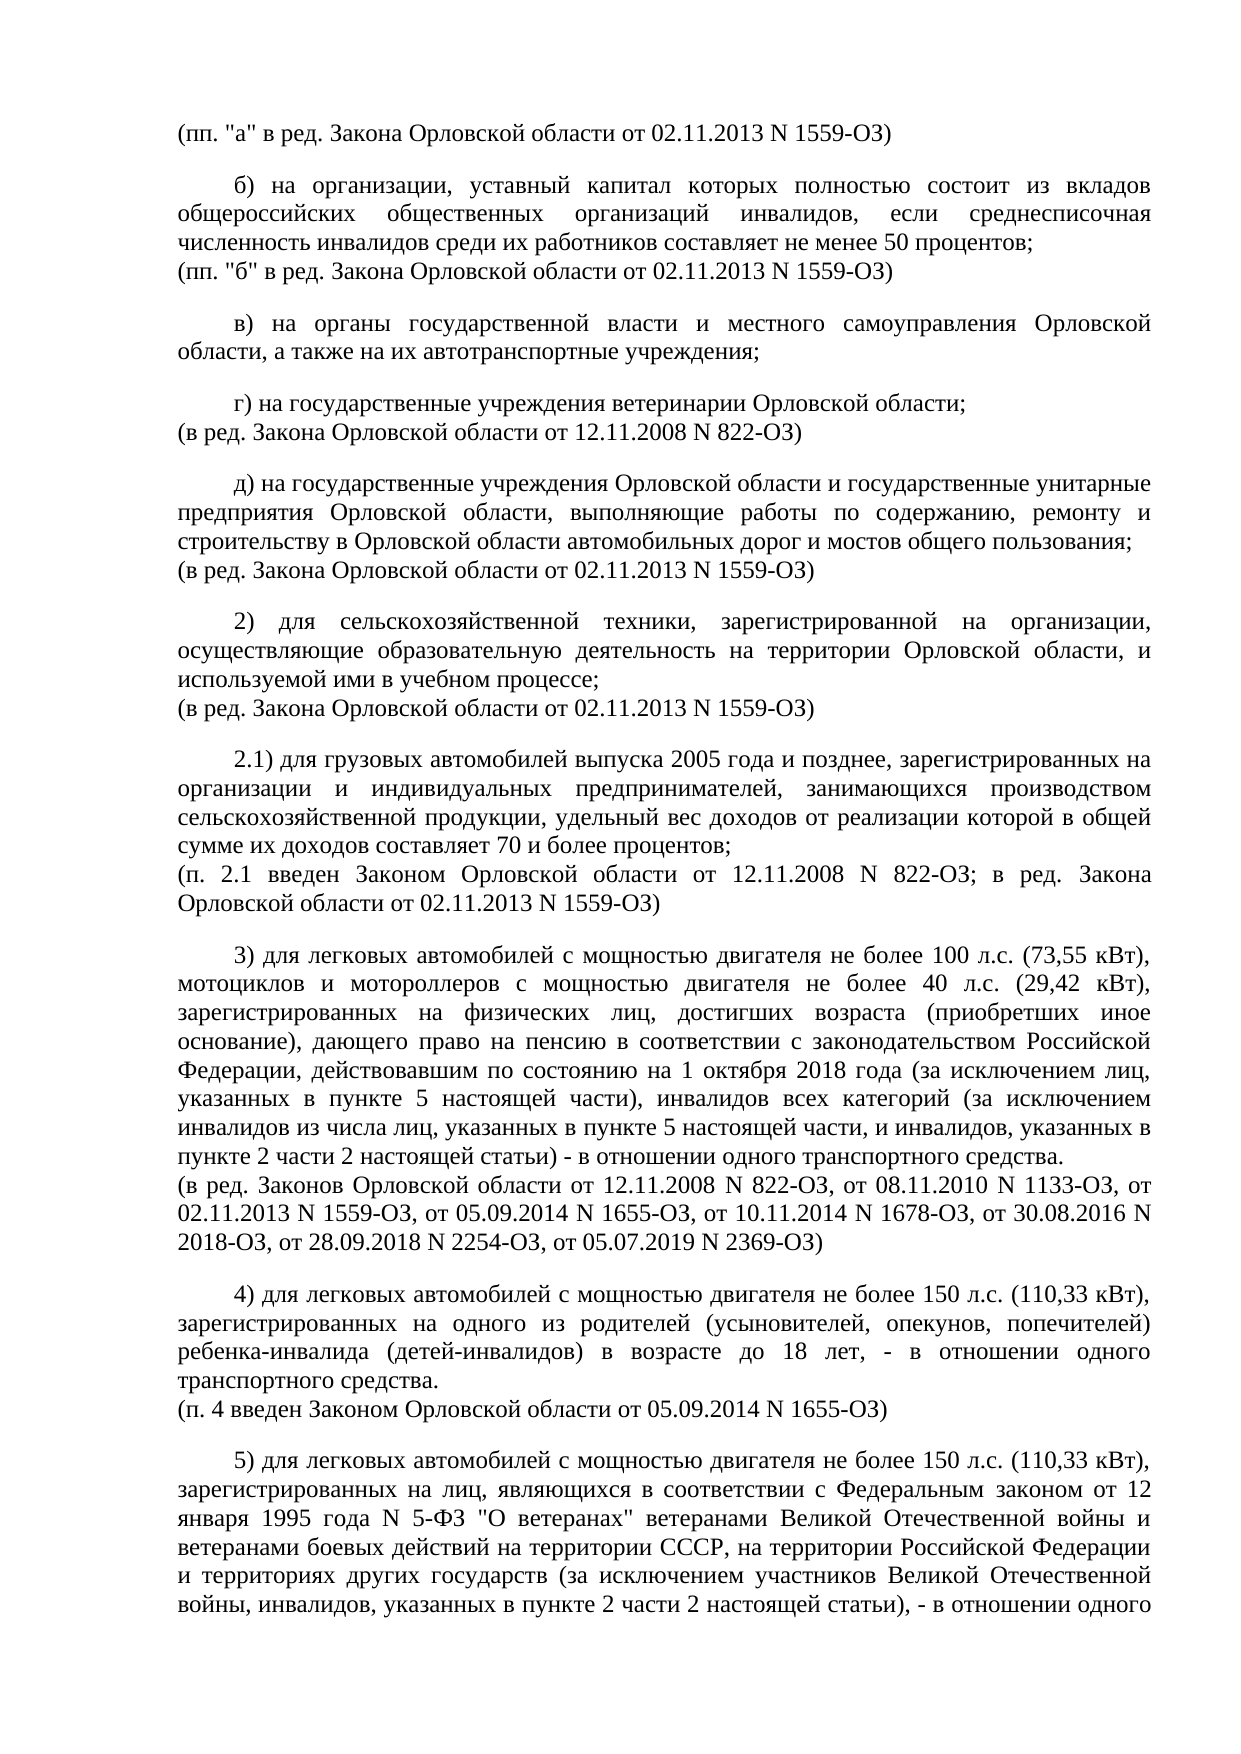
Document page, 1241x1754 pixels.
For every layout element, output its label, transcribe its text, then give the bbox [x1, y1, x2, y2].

text г) на государственные учреждения ветеринарии Орловской области; [177, 388, 1152, 417]
text (в ред. Законов Орловской области от 12.11.2008 N 822-ОЗ, от 08.11.2010 N 1133-ОЗ, от 02.11.2013 N 1559-ОЗ, от 05.09.2014 N 1655-ОЗ, от 10.11.2014 N 1678-ОЗ, от 30.08.2016 N 2018-ОЗ, от 28.09.2018 N 2254-ОЗ, от 05.07.2019 N 2369-ОЗ) [177, 1170, 1152, 1256]
text 4) для легковых автомобилей с мощностью двигателя не более 150 л.с. (110,33 кВт), зарегистрированных на одного из родителей (усыновителей, опекунов, попечителей) ребенка-инвалида (детей-инвалидов) в возрасте до 18 лет, - в отношении одного транспортного средства. [177, 1279, 1152, 1394]
text 3) для легковых автомобилей с мощностью двигателя не более 100 л.с. (73,55 кВт), мотоциклов и мотороллеров с мощностью двигателя не более 40 л.с. (29,42 кВт), зарегистрированных на физических лиц, достигших возраста (приобретших иное основание), дающего право на пенсию в соответствии с законодательством Российской Федерации, действовавшим по состоянию на 1 октября 2018 года (за исключением лиц, указанных в пункте 5 настоящей части), инвалидов всех категорий (за исключением инвалидов из числа лиц, указанных в пункте 5 настоящей части, и инвалидов, указанных в пункте 2 части 2 настоящей статьи) - в отношении одного транспортного средства. [177, 940, 1152, 1170]
text (пп. "а" в ред. Закона Орловской области от 02.11.2013 N 1559-ОЗ) [177, 118, 1152, 147]
text (пп. "б" в ред. Закона Орловской области от 02.11.2013 N 1559-ОЗ) [177, 256, 1152, 285]
text б) на организации, уставный капитал которых полностью состоит из вкладов общероссийских общественных организаций инвалидов, если среднесписочная численность инвалидов среди их работников составляет не менее 50 процентов; [177, 170, 1152, 256]
text 2.1) для грузовых автомобилей выпуска 2005 года и позднее, зарегистрированных на организации и индивидуальных предпринимателей, занимающихся производством сельскохозяйственной продукции, удельный вес доходов от реализации которой в общей сумме их доходов составляет 70 и более процентов; [177, 744, 1152, 859]
text (в ред. Закона Орловской области от 02.11.2013 N 1559-ОЗ) [177, 555, 1152, 583]
text в) на органы государственной власти и местного самоуправления Орловской области, а также на их автотранспортные учреждения; [177, 308, 1152, 365]
text (в ред. Закона Орловской области от 02.11.2013 N 1559-ОЗ) [177, 693, 1152, 721]
text 2) для сельскохозяйственной техники, зарегистрированной на организации, осуществляющие образовательную деятельность на территории Орловской области, и используемой ими в учебном процессе; [177, 606, 1152, 693]
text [177, 1446, 1152, 1618]
text (п. 2.1 введен Законом Орловской области от 12.11.2008 N 822-ОЗ; в ред. Закона Орловской области от 02.11.2013 N 1559-ОЗ) [177, 859, 1152, 917]
text д) на государственные учреждения Орловской области и государственные унитарные предприятия Орловской области, выполняющие работы по содержанию, ремонту и строительству в Орловской области автомобильных дорог и мостов общего пользования; [177, 468, 1152, 555]
text (п. 4 введен Законом Орловской области от 05.09.2014 N 1655-ОЗ) [177, 1394, 1152, 1423]
text (в ред. Закона Орловской области от 12.11.2008 N 822-ОЗ) [177, 417, 1152, 446]
